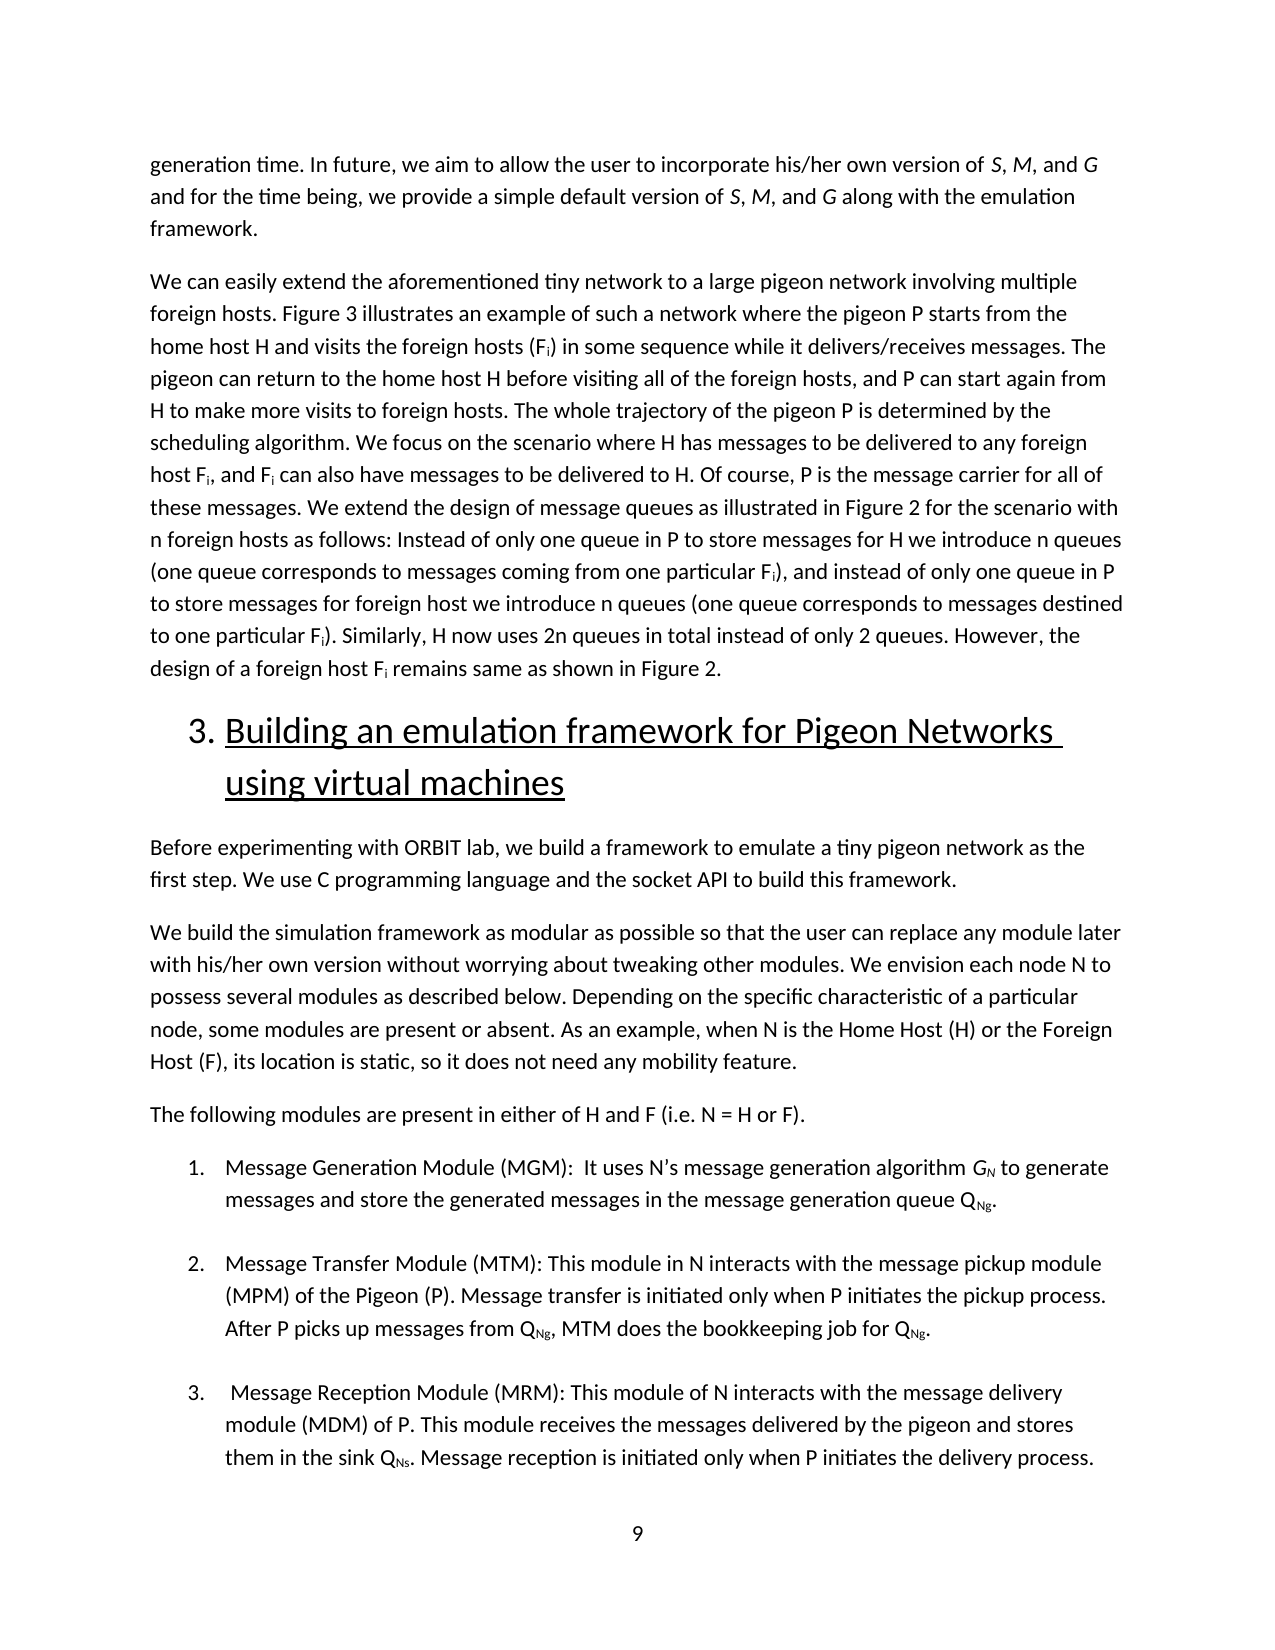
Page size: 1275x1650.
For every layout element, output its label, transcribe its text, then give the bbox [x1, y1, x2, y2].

list Message Reception Module (MRM): This module of N interacts with the message delivery module (MDM) of P. This module receives the messages delivered by the pigeon and stores them in the sink QNs. Message reception is initiated only when P initiates the delivery process. [187, 1378, 1125, 1471]
list Message Generation Module (MGM): It uses N’s message generation algorithm GN to generate messages and store the generated messages in the message generation queue QNg. [187, 1153, 1125, 1213]
text We can easily extend the aforementioned tiny network to a large pigeon network involving multiple foreign hosts. Figure 3 illustrates an example of such a network where the pigeon P starts from the home host H and visits the foreign hosts (Fi) in some sequence while it delivers/receives messages. The pigeon can return to the home host H before visiting all of the foreign hosts, and P can start again from H to make more visits to foreign hosts. The whole trajectory of the pigeon P is determined by the scheduling algorithm. We focus on the scenario where H has messages to be delivered to any foreign host Fi, and Fi can also have messages to be delivered to H. Of course, P is the message carrier for all of these messages. We extend the design of message queues as illustrated in Figure 2 for the scenario with n foreign hosts as follows: Instead of only one queue in P to store messages for H we introduce n queues (one queue corresponds to messages coming from one particular Fi), and instead of only one queue in P to store messages for foreign host we introduce n queues (one queue corresponds to messages destined to one particular Fi). Similarly, H now uses 2n queues in total instead of only 2 queues. However, the design of a foreign host Fi remains same as shown in Figure 2. [150, 267, 1125, 682]
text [150, 150, 1125, 242]
list Building an emulation framework for Pigeon Networks using virtual machines [187, 707, 1125, 805]
text The following modules are present in either of H and F (i.e. N = H or F). [150, 1100, 1125, 1128]
list Message Transfer Module (MTM): This module in N interacts with the message pickup module (MPM) of the Pigeon (P). Message transfer is initiated only when P initiates the pickup process. After P picks up messages from QNg, MTM does the bookkeeping job for QNg. [187, 1249, 1125, 1342]
text We build the simulation framework as modular as possible so that the user can replace any module later with his/her own version without worrying about tweaking other modules. We envision each node N to possess several modules as described below. Depending on the specific characteristic of a particular node, some modules are present or absent. As an example, when N is the Home Host (H) or the Foreign Host (F), its location is static, so it does not need any mobility feature. [150, 918, 1125, 1075]
text Before experimenting with ORBIT lab, we build a framework to emulate a tiny pigeon network as the first step. We use C programming language and the socket API to build this framework. [150, 833, 1125, 893]
